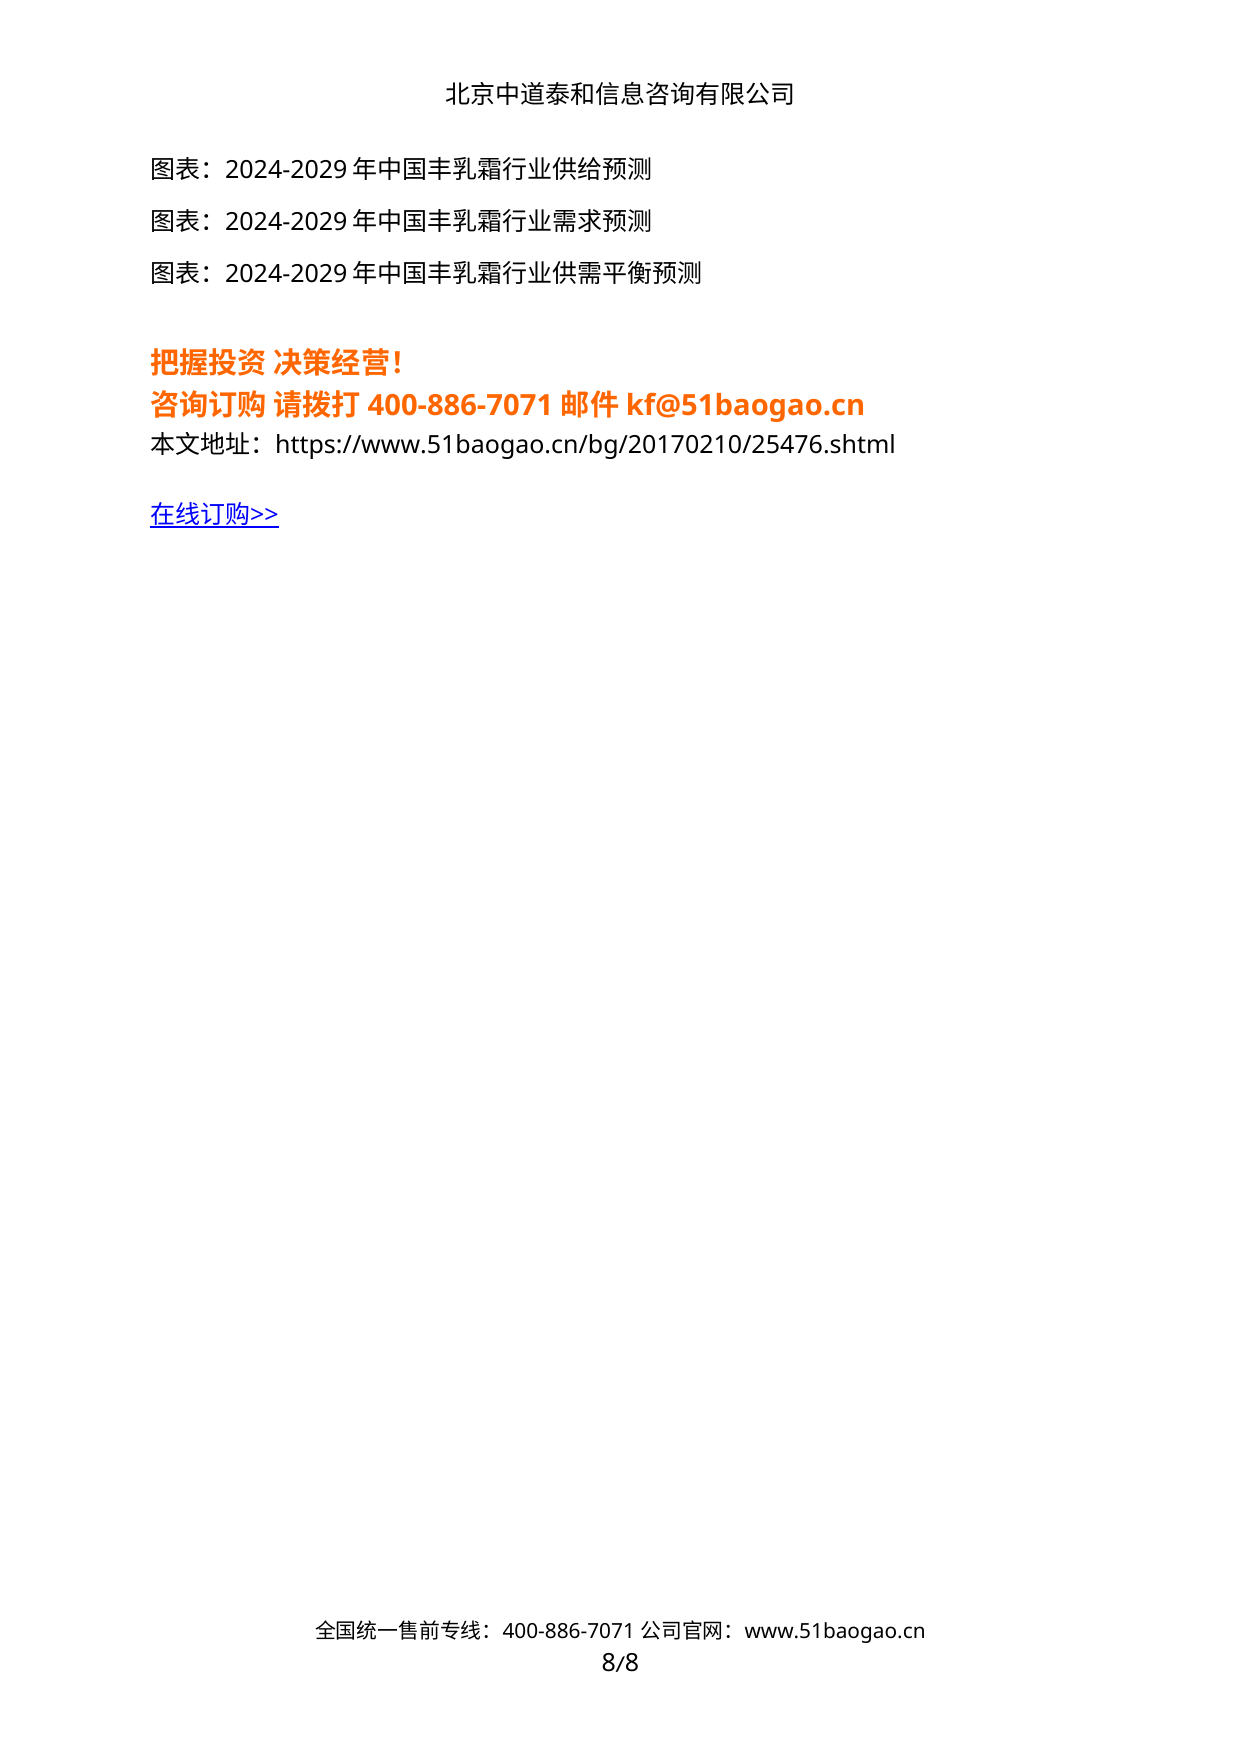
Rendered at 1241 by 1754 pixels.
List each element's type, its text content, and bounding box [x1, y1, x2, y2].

text 图表：2024-2029年中国丰乳霜行业需求预测 [150, 202, 1090, 238]
text 图表：2024-2029年中国丰乳霜行业供需平衡预测 [150, 254, 1090, 290]
text 把握投资 决策经营！咨询订购 请拨打 400-886-7071 邮件 kf@51baogao.cn本文地址：https://www.51baogao.cn/bg/20170210/25476.shtml [150, 306, 1090, 461]
text 图表：2024-2029年中国丰乳霜行业供给预测 [150, 150, 1090, 186]
text 在线订购>> [150, 461, 1090, 531]
